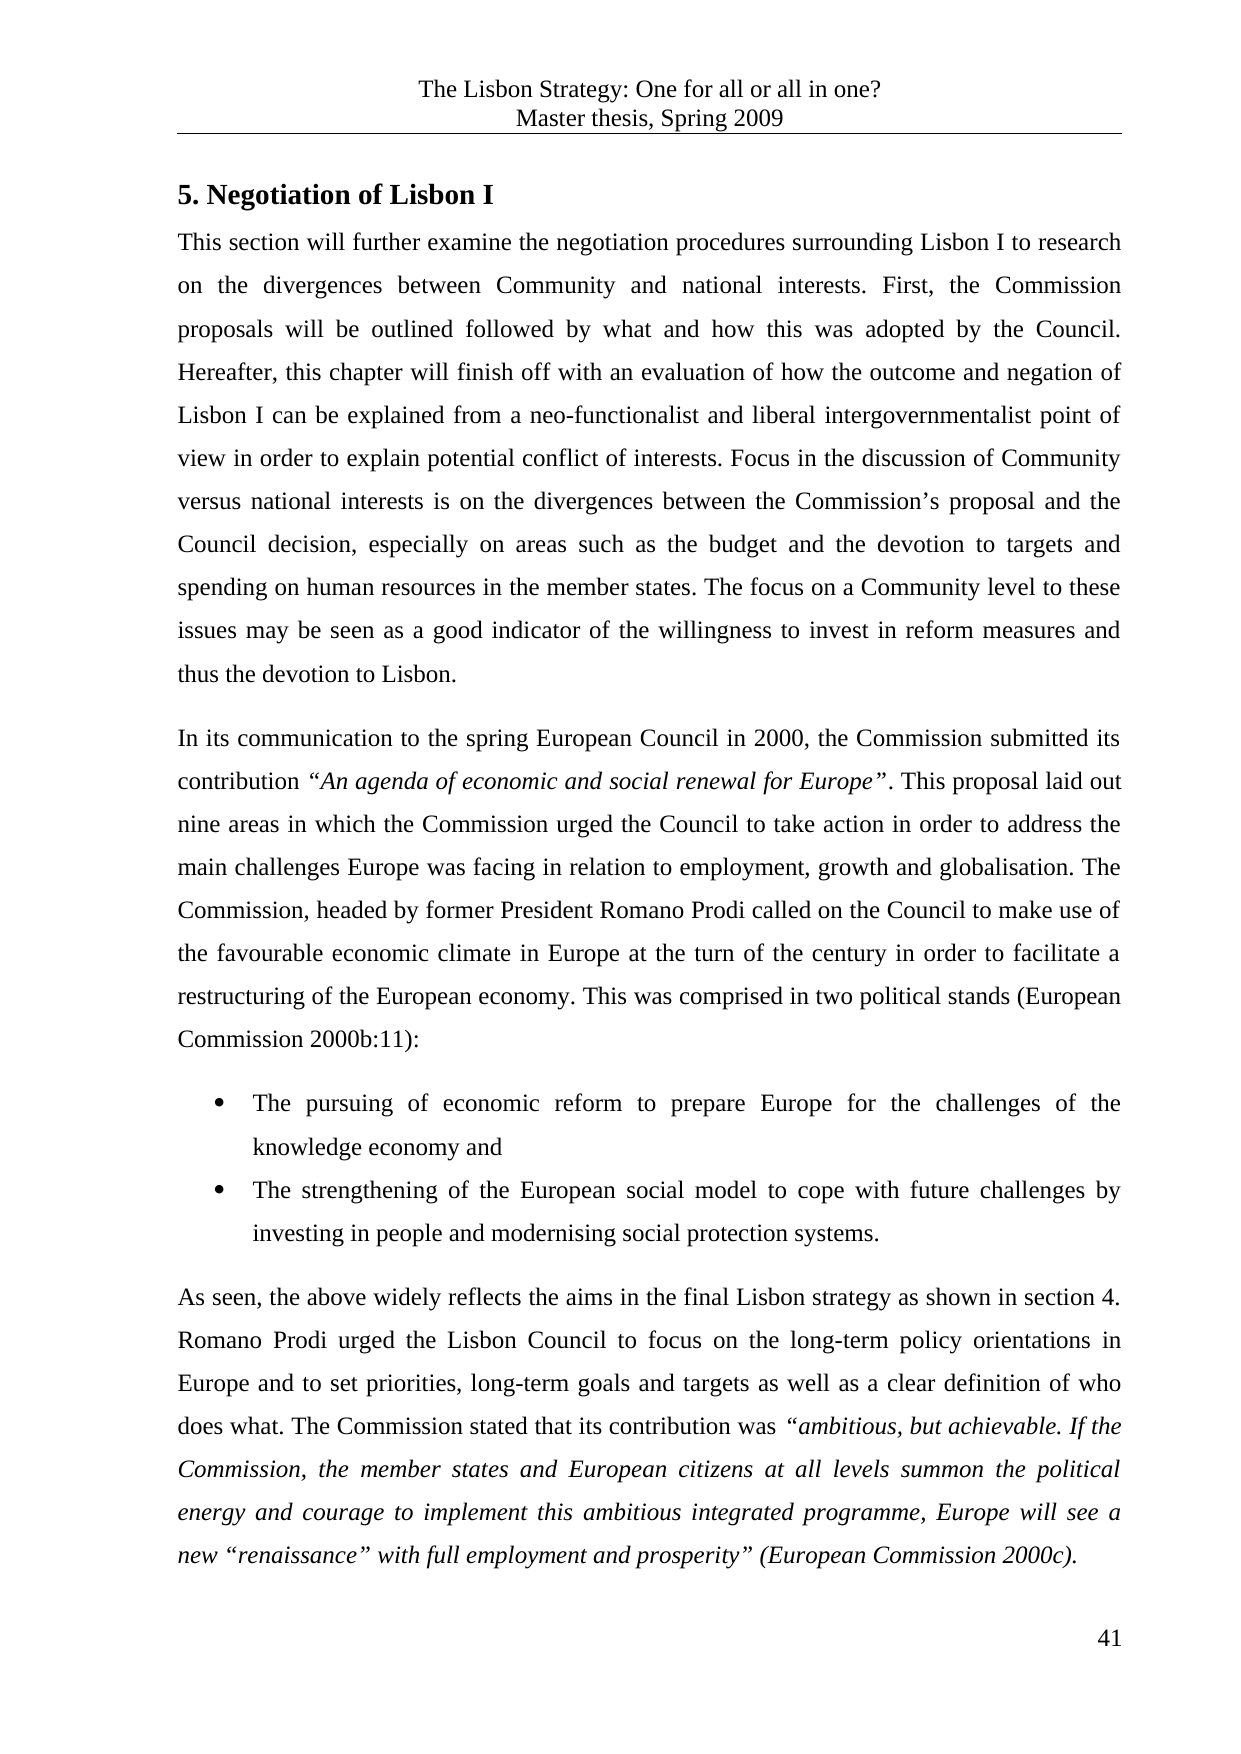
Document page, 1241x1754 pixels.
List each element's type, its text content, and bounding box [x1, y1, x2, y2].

list The strengthening of the European social model to cope with future challenges by investing in people and modernising social protection systems. [215, 1175, 1122, 1247]
list The pursuing of economic reform to prepare Europe for the challenges of the knowledge economy and [215, 1088, 1122, 1160]
text In its communication to the spring European Council in 2000, the Commission submitted its contribution “An agenda of economic and social renewal for Europe”. This proposal laid out nine areas in which the Commission urged the Council to take action in order to address the main challenges Europe was facing in relation to employment, growth and globalisation. The Commission, headed by former President Romano Prodi called on the Council to make use of the favourable economic climate in Europe at the turn of the century in order to facilitate a restructuring of the European economy. This was comprised in two political stands (European Commission 2000b:11): [177, 723, 1122, 1053]
subtitle 5. Negotiation of Lisbon I [177, 177, 1122, 211]
text As seen, the above widely reflects the aims in the final Lisbon strategy as shown in section 4. Romano Prodi urged the Lisbon Council to focus on the long-term policy orientations in Europe and to set priorities, long-term goals and targets as well as a clear definition of who does what. The Commission stated that its contribution was “ambitious, but achievable. If the Commission, the member states and European citizens at all levels summon the political energy and courage to implement this ambitious integrated programme, Europe will see a new “renaissance” with full employment and prosperity” (European Commission 2000c). [177, 1282, 1122, 1569]
text This section will further examine the negotiation procedures surrounding Lisbon I to research on the divergences between Community and national interests. First, the Commission proposals will be outlined followed by what and how this was adopted by the Council. Hereafter, this chapter will finish off with an evaluation of how the outcome and negation of Lisbon I can be explained from a neo-functionalist and liberal intergovernmentalist point of view in order to explain potential conflict of interests. Focus in the discussion of Community versus national interests is on the divergences between the Commission’s proposal and the Council decision, especially on areas such as the budget and the devotion to targets and spending on human resources in the member states. The focus on a Community level to these issues may be seen as a good indicator of the willingness to invest in reform measures and thus the devotion to Lisbon. [177, 227, 1122, 687]
